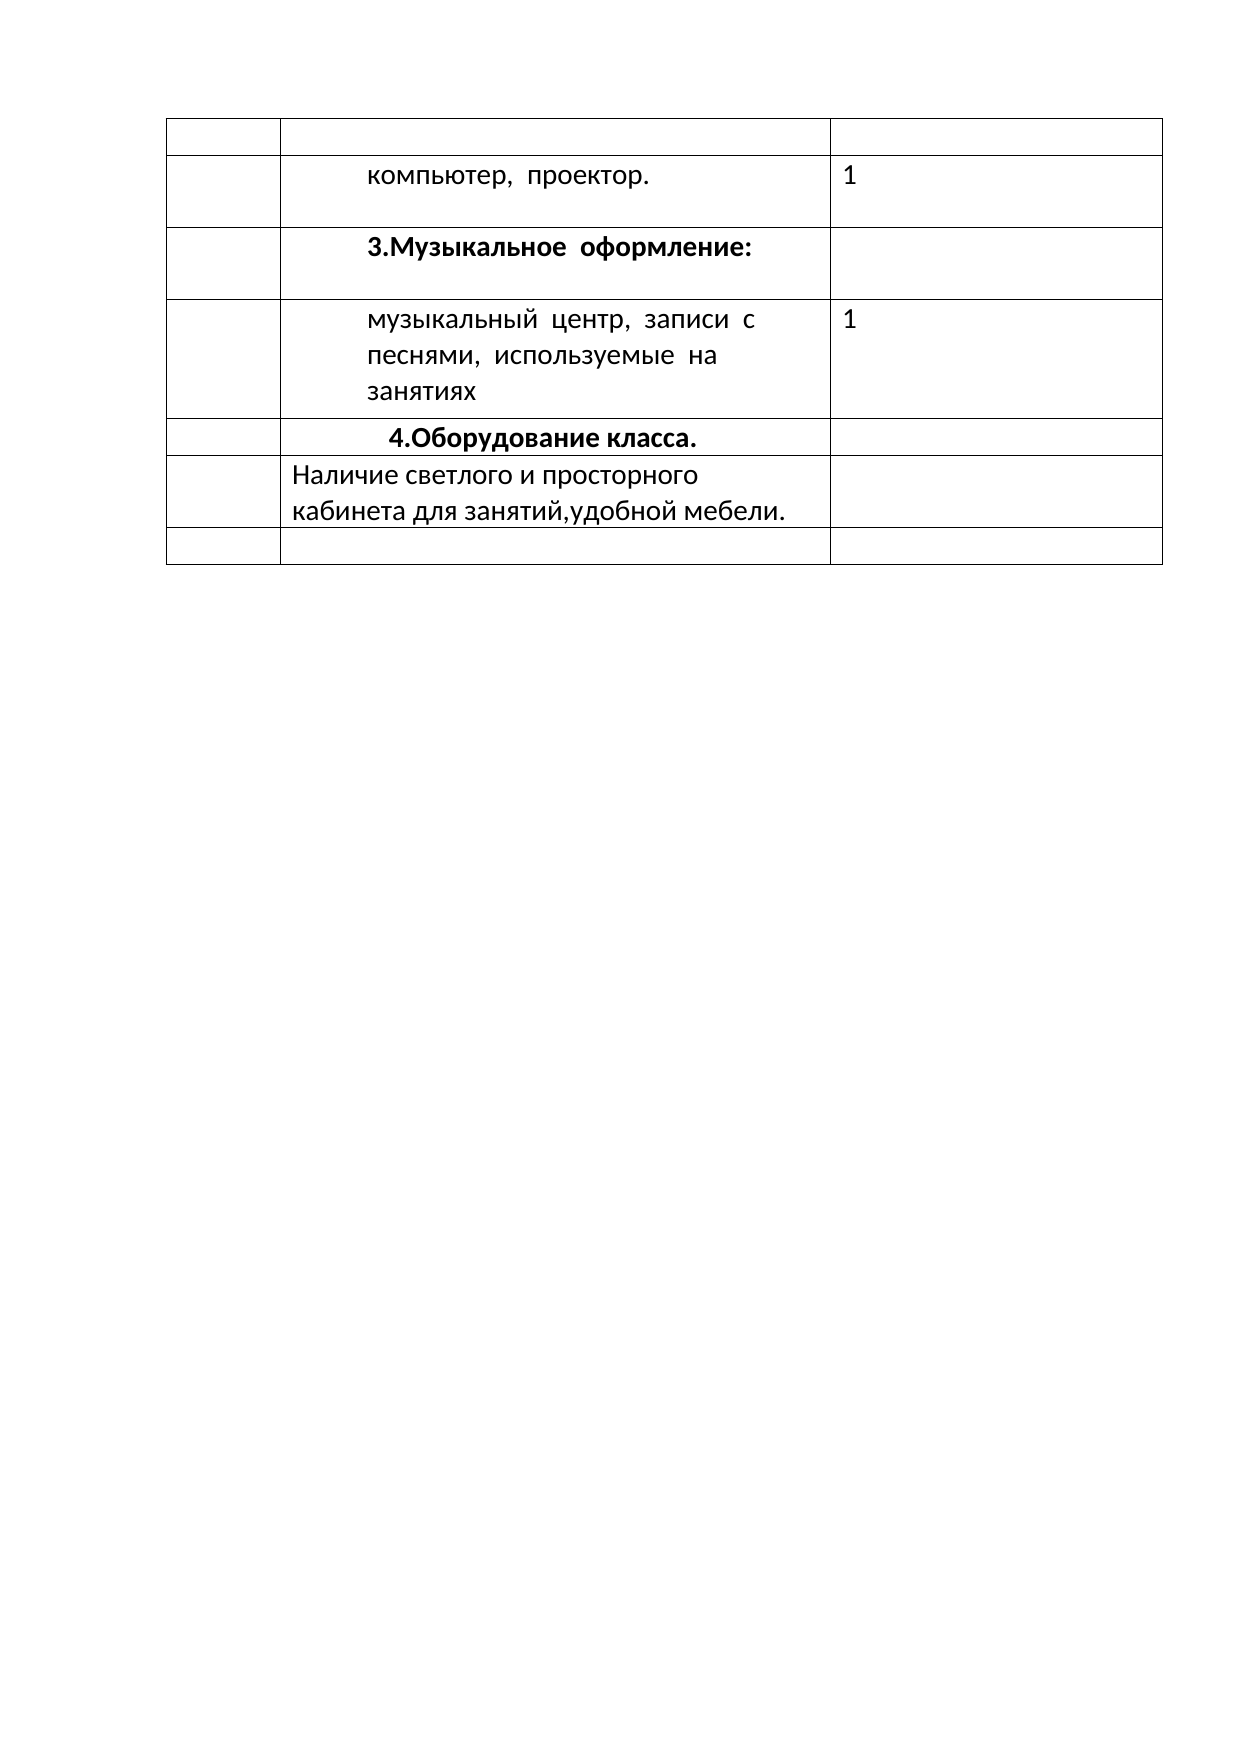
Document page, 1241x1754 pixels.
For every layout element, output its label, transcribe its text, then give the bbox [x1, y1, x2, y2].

table_cell [831, 456, 1162, 527]
table_cell [281, 528, 830, 564]
table_cell 1 [831, 300, 1162, 418]
table_cell музыкальный центр, записи с песнями, используемые на занятиях [281, 300, 830, 418]
table_cell [167, 528, 280, 564]
table_cell [831, 419, 1162, 455]
table_cell 1 [831, 156, 1162, 227]
table_cell компьютер, проектор. [281, 156, 830, 227]
table_cell 4.Оборудование класса. [281, 419, 830, 455]
table_cell Наличие светлого и просторного кабинета для занятий,удобной мебели. [281, 456, 830, 527]
table_cell [167, 300, 280, 418]
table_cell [281, 119, 830, 155]
table_cell [167, 228, 280, 299]
table_cell [831, 228, 1162, 299]
table_cell [831, 119, 1162, 155]
table_cell [831, 528, 1162, 564]
table_cell [167, 456, 280, 527]
table_cell [167, 119, 280, 155]
table_cell 3.Музыкальное оформление: [281, 228, 830, 299]
table_cell [167, 419, 280, 455]
table_cell [167, 156, 280, 227]
